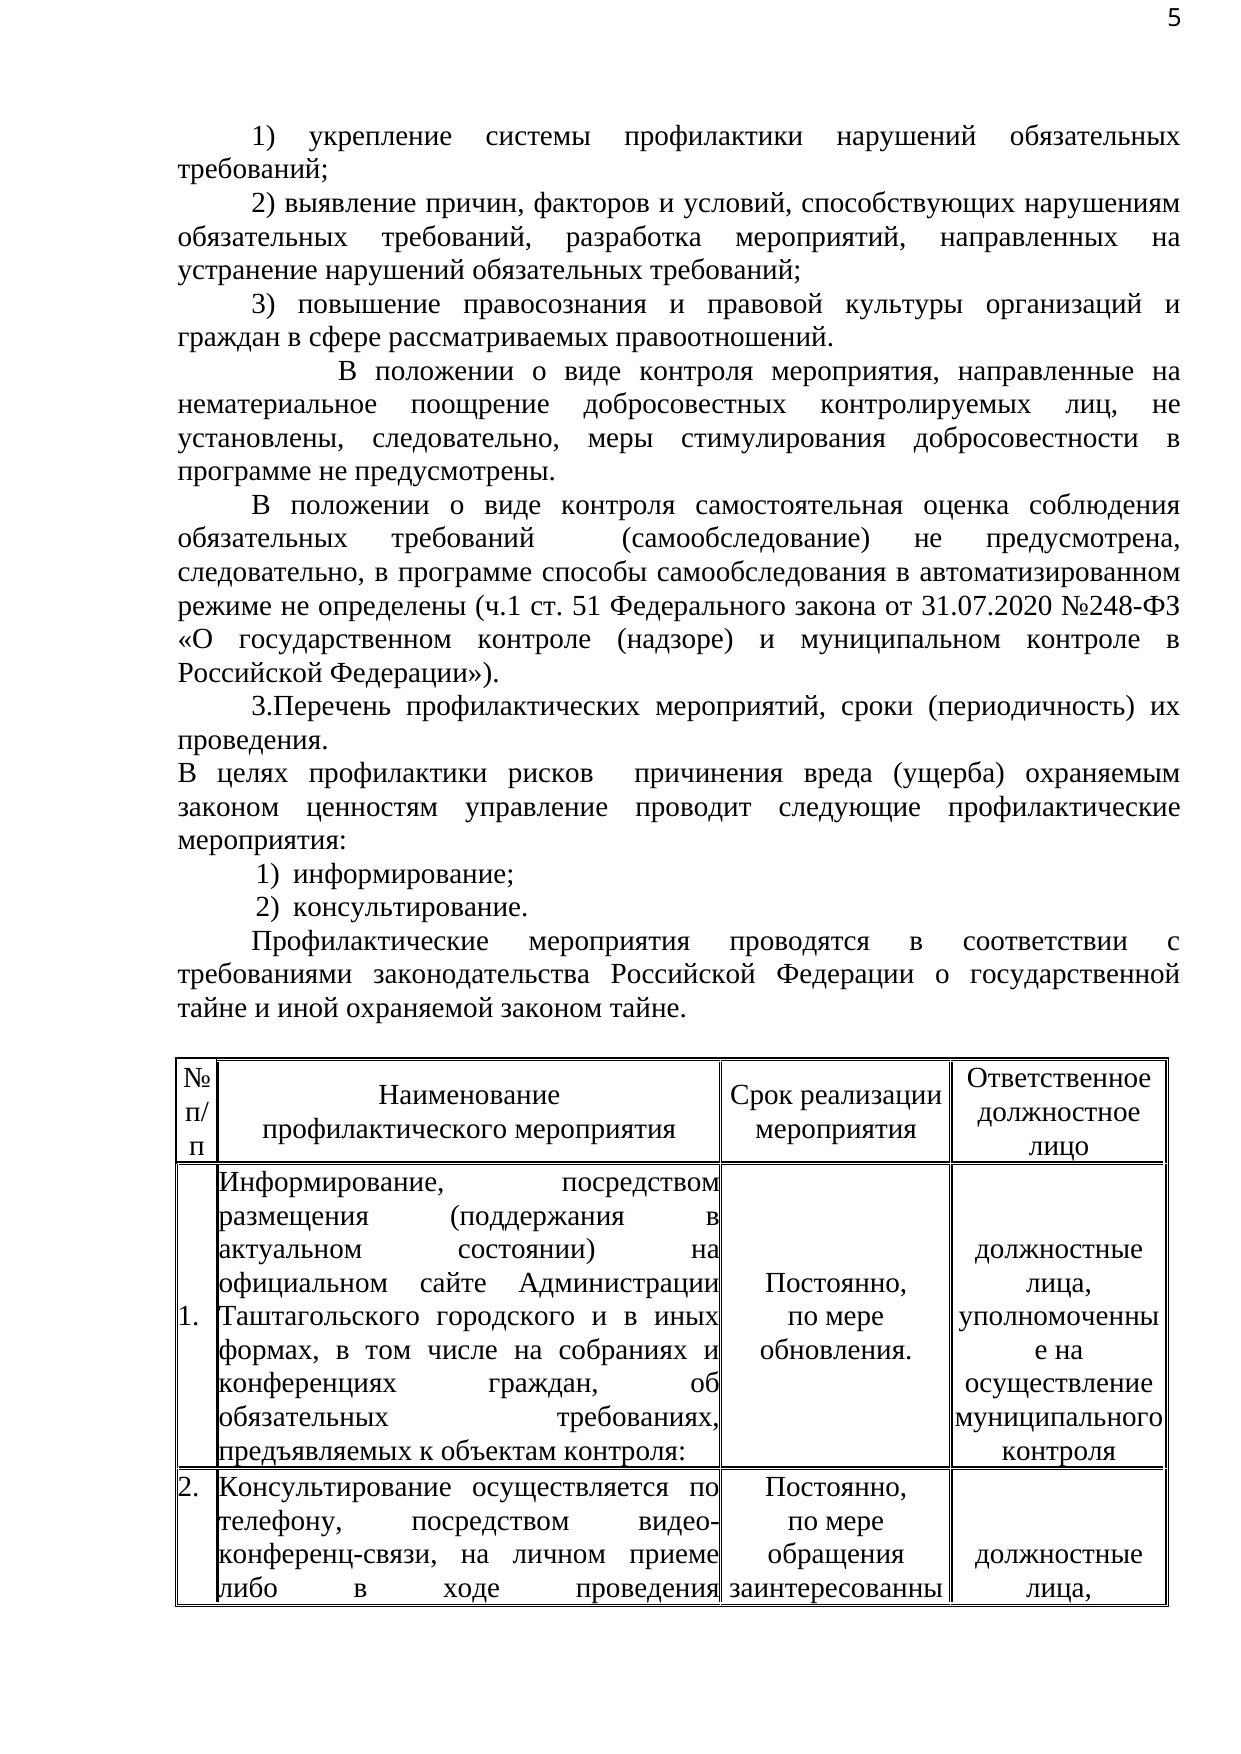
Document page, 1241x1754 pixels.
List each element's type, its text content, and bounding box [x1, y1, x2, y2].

text 2) выявление причин, факторов и условий, способствующих нарушениям обязательных требований, разработка мероприятий, направленных на устранение нарушений обязательных требований; [177, 185, 1181, 286]
table_header Срок реализации мероприятия [722, 1061, 949, 1161]
table_header Наименование профилактического мероприятия [219, 1061, 719, 1161]
text В положении о виде контроля самостоятельная оценка соблюдения обязательных требований (самообследование) не предусмотрена, следовательно, в программе способы самообследования в автоматизированном режиме не определены (ч.1 ст. 51 Федерального закона от 31.07.2020 №248-ФЗ «О государственном контроле (надзоре) и муниципальном контроле в Российской Федерации»). [177, 487, 1181, 688]
table_cell 2. [178, 1466, 217, 1604]
text В целях профилактики рисков причинения вреда (ущерба) охраняемым законом ценностям управление проводит следующие профилактические мероприятия: [177, 755, 1181, 856]
text В положении о виде контроля мероприятия, направленные на нематериальное поощрение добросовестных контролируемых лиц, не установлены, следовательно, меры стимулирования добросовестности в программе не предусмотрены. [177, 353, 1181, 487]
table_header № п/п [177, 1059, 216, 1161]
text 3.Перечень профилактических мероприятий, сроки (периодичность) их проведения. [177, 688, 1181, 755]
table_cell должностные лица, уполномоченные на осуществление муниципального контроля [953, 1161, 1166, 1466]
table_cell 1. [178, 1163, 216, 1466]
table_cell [951, 1466, 1166, 1604]
list информирование; [255, 856, 1181, 889]
table_header Ответственное должностное лицо [953, 1061, 1165, 1161]
list консультирование. [255, 889, 1181, 923]
text 3) повышение правосознания и правовой культуры организаций и граждан в сфере рассматриваемых правоотношений. [177, 286, 1181, 353]
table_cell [721, 1466, 951, 1604]
table_cell Постоянно, по мере обновления. [722, 1165, 949, 1466]
text 1) укрепление системы профилактики нарушений обязательных требований; [177, 118, 1181, 185]
table_cell Информирование, посредством размещения (поддержания в актуальном состоянии) на официальном сайте Администрации Таштагольского городского и в иных формах, в том числе на собраниях и конференциях граждан, об обязательных требованиях, предъявляемых к объектам контроля: [219, 1165, 719, 1466]
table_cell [217, 1470, 721, 1604]
text Профилактические мероприятия проводятся в соответствии с требованиями законодательства Российской Федерации о государственной тайне и иной охраняемой законом тайне. [177, 923, 1181, 1024]
